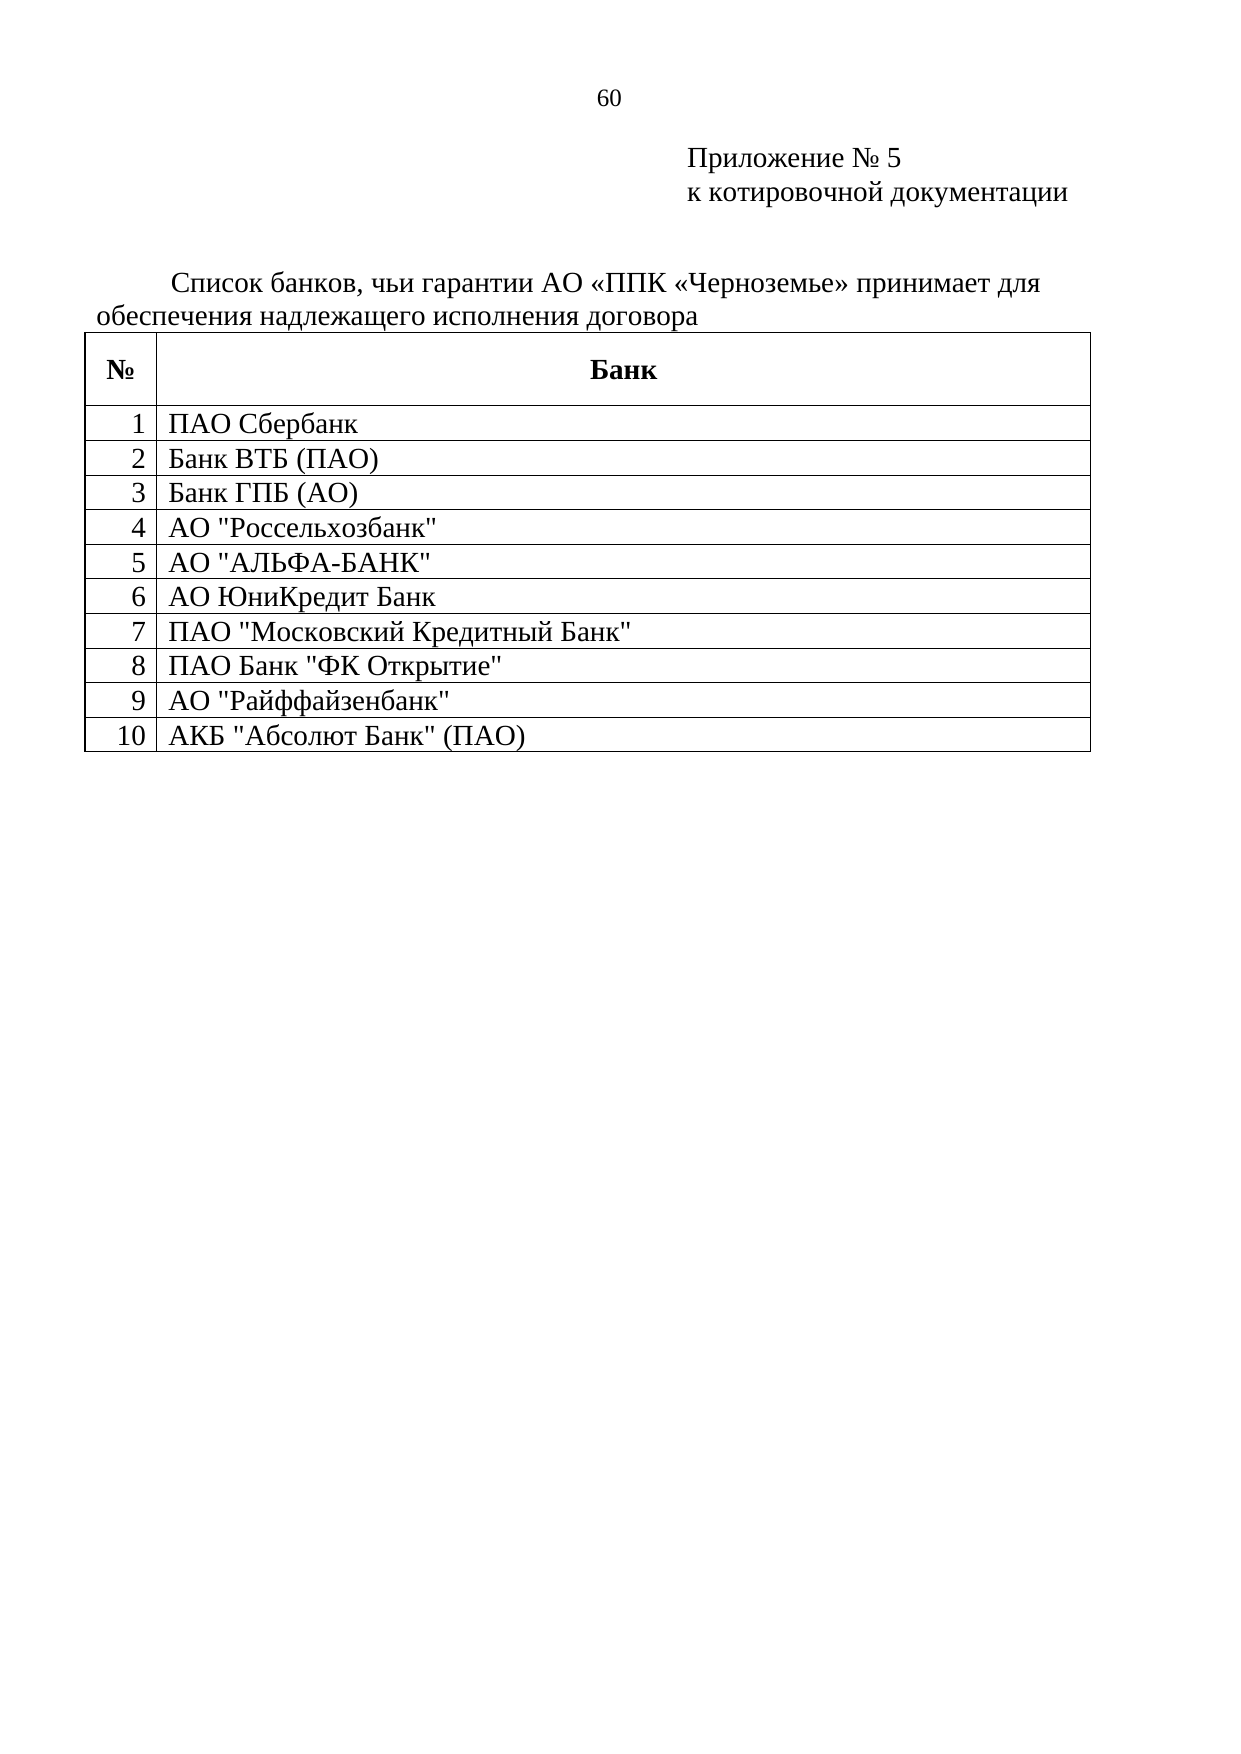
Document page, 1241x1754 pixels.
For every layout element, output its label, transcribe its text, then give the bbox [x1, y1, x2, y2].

table_cell 1 [86, 406, 156, 440]
table_cell 3 [86, 476, 156, 509]
text Список банков, чьи гарантии АО «ППК «Черноземье» принимает для обеспечения надлежащего исполнения договора [96, 265, 1122, 332]
table_cell АО "Россельхозбанк" [157, 510, 1090, 544]
table_cell АКБ "Абсолют Банк" (ПАО) [157, 718, 1090, 751]
table_cell ПАО Сбербанк [157, 406, 1090, 440]
text к котировочной документации [687, 174, 1122, 207]
table_cell 8 [86, 649, 156, 682]
table_cell 2 [86, 441, 156, 474]
text Приложение № 5 [687, 140, 1122, 174]
table_cell 7 [86, 614, 156, 647]
table_header № [86, 333, 156, 405]
table_cell ПАО Банк "ФК Открытие" [157, 649, 1090, 682]
table_cell АО "АЛЬФА-БАНК" [157, 545, 1090, 578]
table_cell 6 [86, 579, 156, 613]
table_cell 10 [86, 718, 156, 751]
table_cell Банк ВТБ (ПАО) [157, 441, 1090, 474]
table_cell 5 [86, 545, 156, 578]
table_cell АО ЮниКредит Банк [157, 579, 1090, 613]
table_cell Банк ГПБ (АО) [157, 476, 1090, 509]
table_cell 9 [86, 683, 156, 717]
table_cell ПАО "Московский Кредитный Банк" [157, 614, 1090, 647]
table_cell АО "Райффайзенбанк" [157, 683, 1090, 717]
table_cell 4 [86, 510, 156, 544]
table_header Банк [157, 333, 1090, 405]
